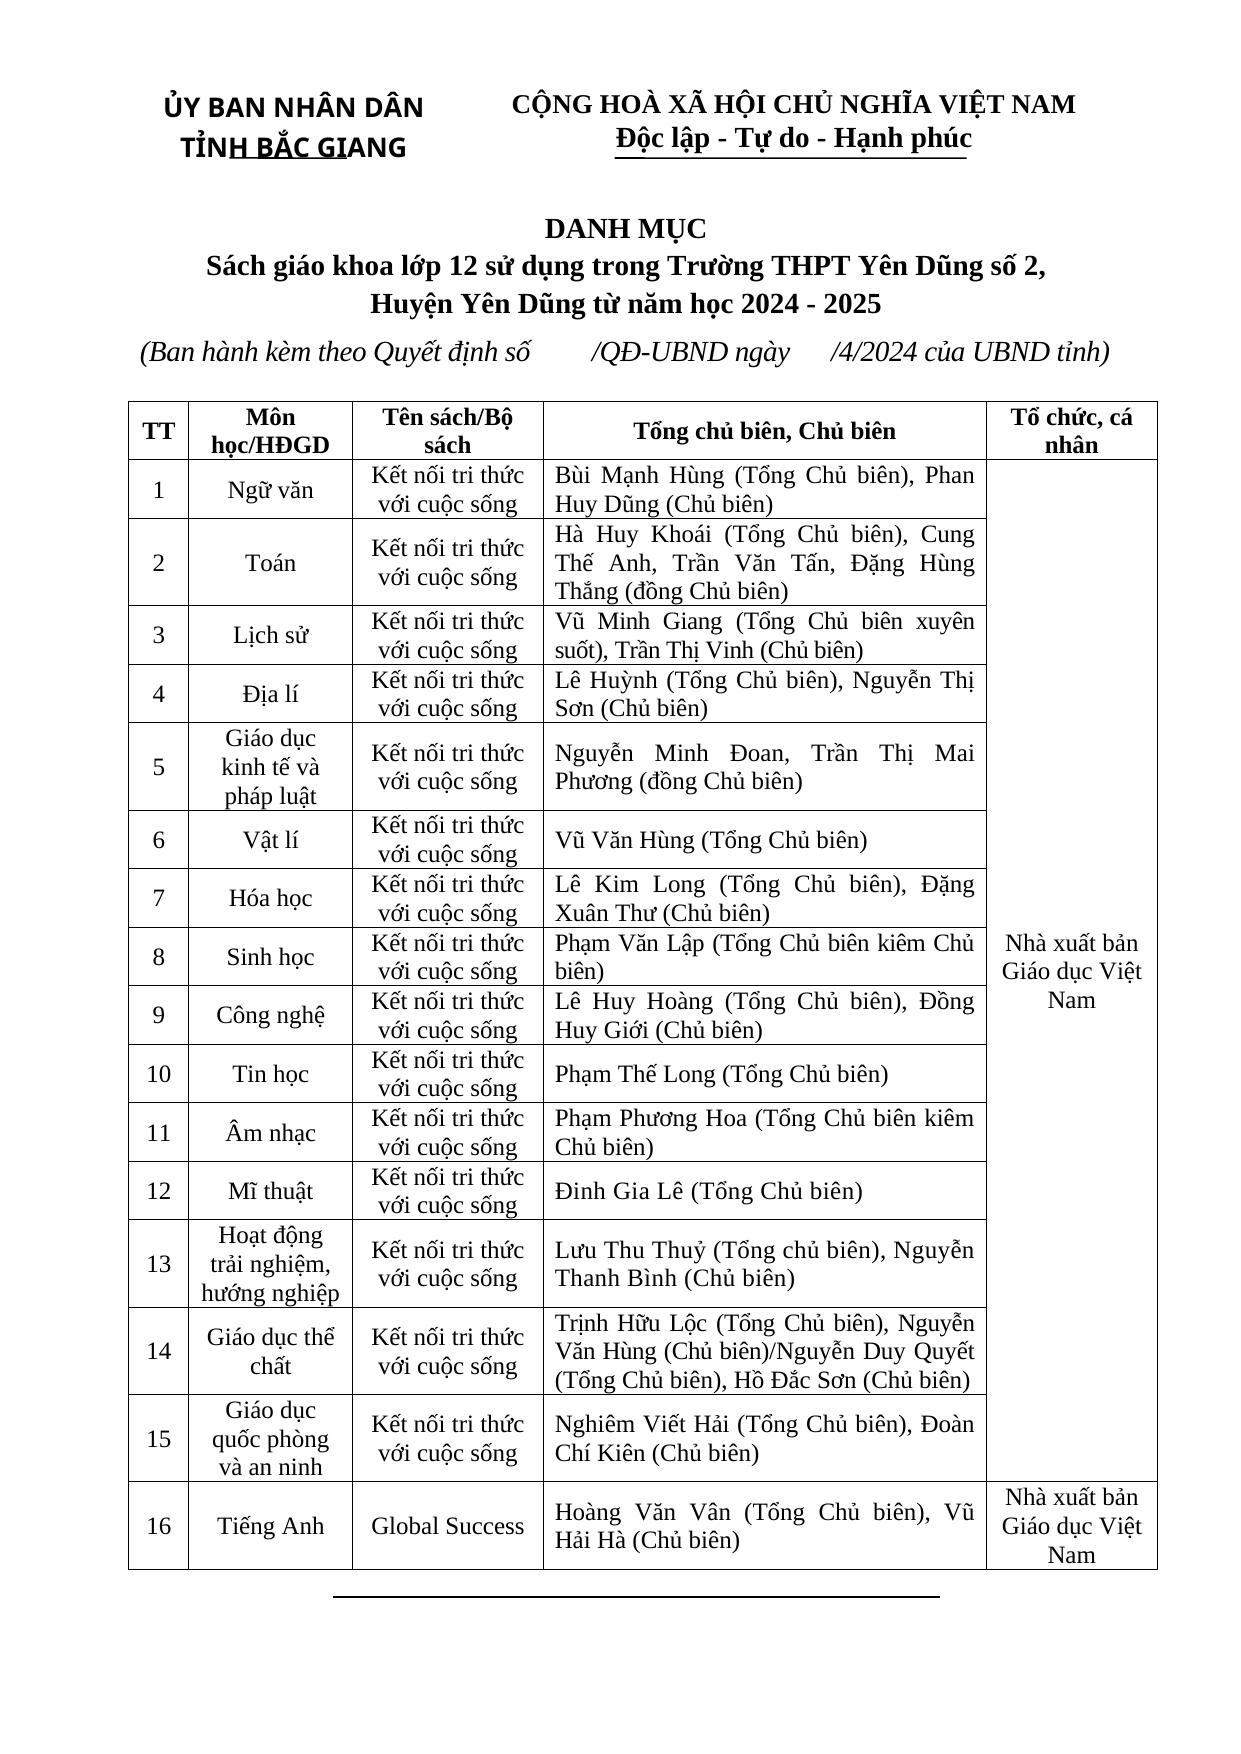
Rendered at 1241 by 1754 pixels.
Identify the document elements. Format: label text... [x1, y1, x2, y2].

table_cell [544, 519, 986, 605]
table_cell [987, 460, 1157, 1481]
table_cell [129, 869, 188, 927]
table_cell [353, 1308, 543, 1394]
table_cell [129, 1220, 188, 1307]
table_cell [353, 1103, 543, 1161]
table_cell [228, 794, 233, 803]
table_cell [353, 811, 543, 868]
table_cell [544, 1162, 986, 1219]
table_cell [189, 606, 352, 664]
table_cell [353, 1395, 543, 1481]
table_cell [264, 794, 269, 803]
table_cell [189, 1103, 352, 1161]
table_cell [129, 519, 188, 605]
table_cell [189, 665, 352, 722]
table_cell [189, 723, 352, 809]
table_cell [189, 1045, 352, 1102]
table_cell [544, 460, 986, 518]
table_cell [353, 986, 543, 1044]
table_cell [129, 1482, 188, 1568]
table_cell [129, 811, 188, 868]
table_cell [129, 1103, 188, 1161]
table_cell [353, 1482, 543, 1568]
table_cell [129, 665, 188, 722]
text Sách giáo khoa lớp 12 sử dụng trong Trường THPT Yên Dũng số 2, [118, 244, 1134, 282]
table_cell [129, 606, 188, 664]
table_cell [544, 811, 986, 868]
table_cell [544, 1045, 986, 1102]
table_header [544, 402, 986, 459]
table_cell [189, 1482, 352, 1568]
text Huyện Yên Dũng từ năm học 2024 - 2025 [118, 282, 1134, 319]
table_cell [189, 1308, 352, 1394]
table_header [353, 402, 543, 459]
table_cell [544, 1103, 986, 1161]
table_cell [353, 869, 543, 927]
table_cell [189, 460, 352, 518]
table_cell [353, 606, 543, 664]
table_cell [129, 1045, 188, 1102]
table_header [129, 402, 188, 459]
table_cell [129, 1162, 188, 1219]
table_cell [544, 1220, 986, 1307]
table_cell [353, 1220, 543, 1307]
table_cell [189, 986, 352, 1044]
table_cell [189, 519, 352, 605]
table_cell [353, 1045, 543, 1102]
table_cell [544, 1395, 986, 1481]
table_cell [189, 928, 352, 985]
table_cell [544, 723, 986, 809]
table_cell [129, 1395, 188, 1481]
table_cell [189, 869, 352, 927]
text (Ban hành kèm theo Quyết định số /QĐ-UBND ngày /4/2024 của UBND tỉnh) [118, 334, 1134, 367]
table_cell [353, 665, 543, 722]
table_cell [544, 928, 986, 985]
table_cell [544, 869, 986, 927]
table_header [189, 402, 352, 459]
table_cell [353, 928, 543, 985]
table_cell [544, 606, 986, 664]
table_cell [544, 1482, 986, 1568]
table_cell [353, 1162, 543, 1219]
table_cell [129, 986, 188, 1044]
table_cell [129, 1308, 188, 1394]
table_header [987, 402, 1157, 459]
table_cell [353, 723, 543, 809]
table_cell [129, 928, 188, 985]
text DANH MỤC [118, 211, 1134, 244]
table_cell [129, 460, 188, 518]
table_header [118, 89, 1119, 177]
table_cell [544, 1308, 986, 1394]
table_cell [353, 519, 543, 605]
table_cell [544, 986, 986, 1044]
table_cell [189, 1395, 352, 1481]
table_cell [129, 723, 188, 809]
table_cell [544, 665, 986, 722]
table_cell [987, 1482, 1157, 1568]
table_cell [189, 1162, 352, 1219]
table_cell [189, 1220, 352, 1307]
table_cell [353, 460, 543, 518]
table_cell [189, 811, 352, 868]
